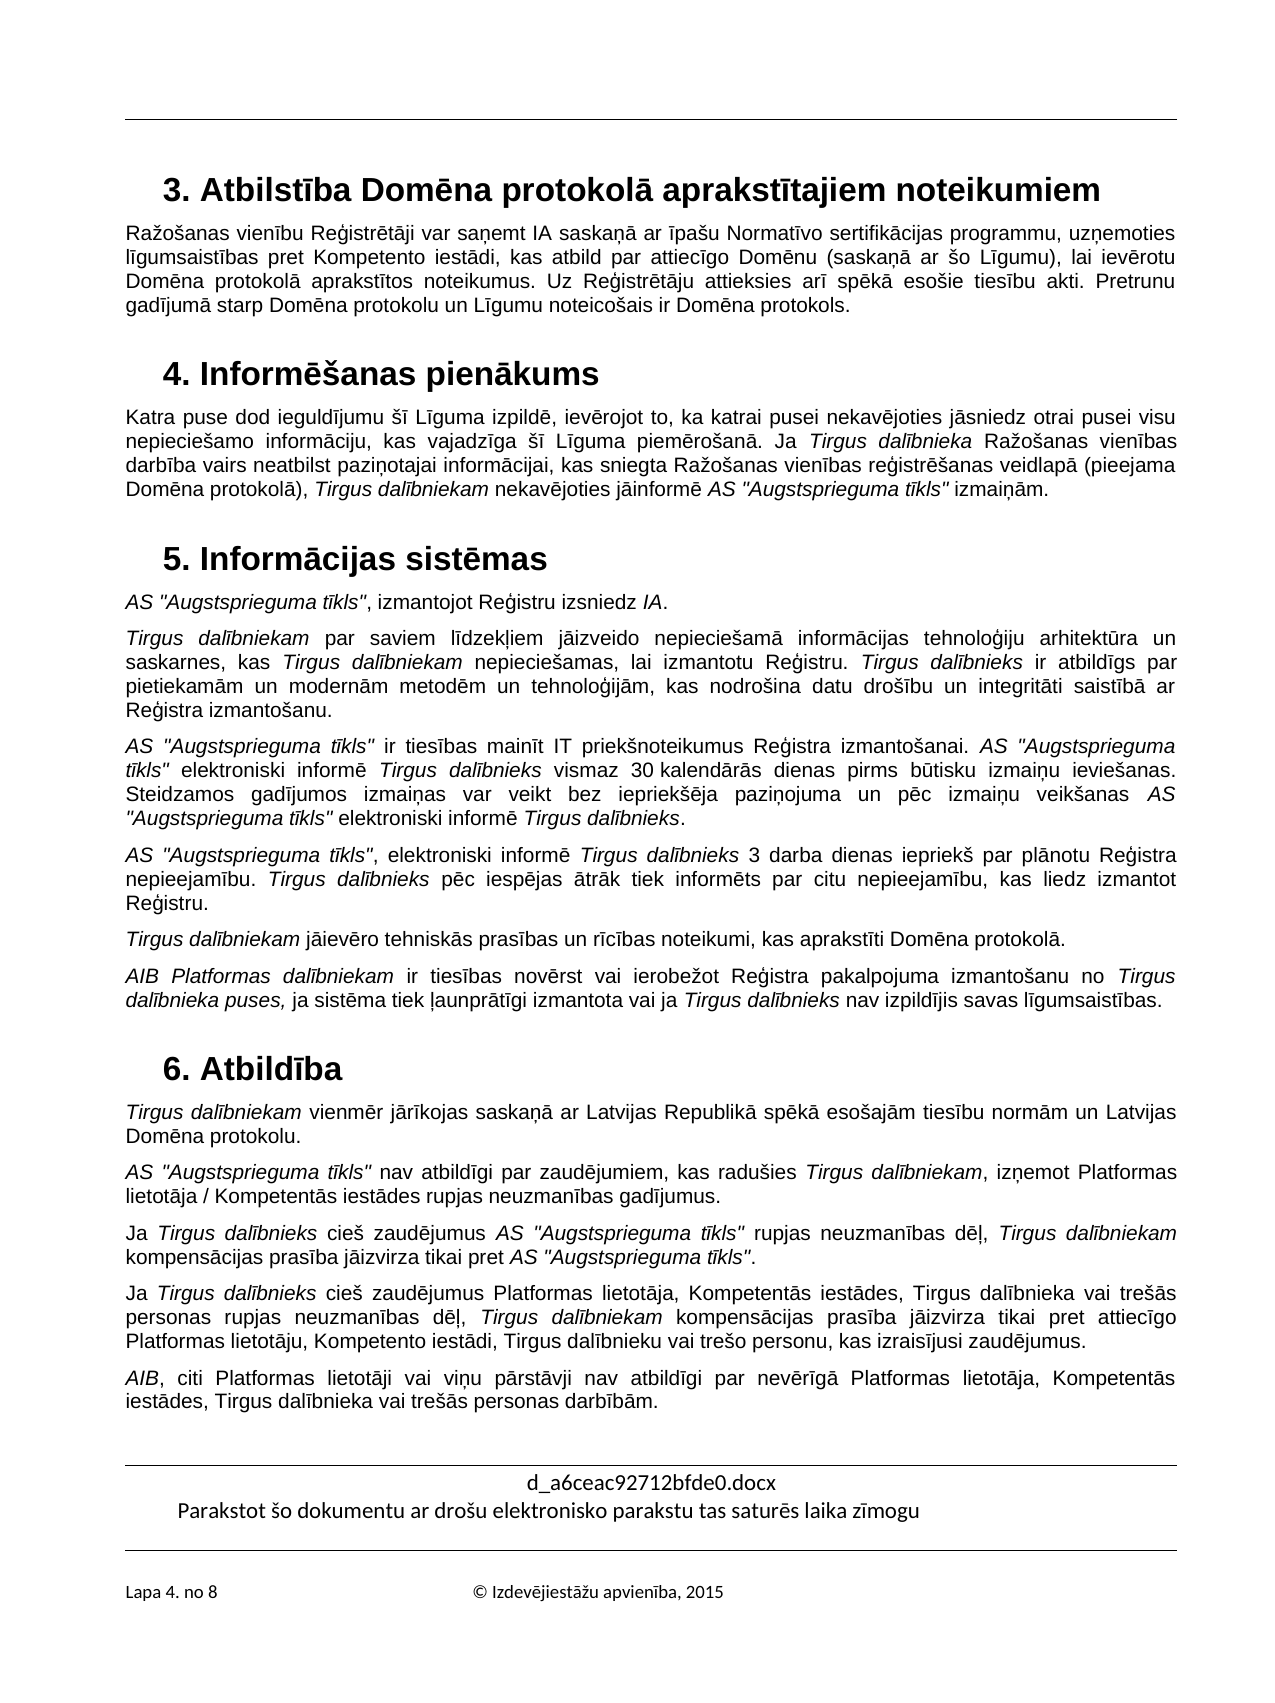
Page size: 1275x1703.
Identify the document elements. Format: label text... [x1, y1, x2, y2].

text 4. Informēšanas pienākums [163, 354, 1177, 393]
text Katra puse dod ieguldījumu šī Līguma izpildē, ievērojot to, ka katrai pusei nekavējoties jāsniedz otrai pusei visu nepieciešamo informāciju, kas vajadzīga šī Līguma piemērošanā. Ja Tirgus dalībnieka Ražošanas vienības darbība vairs neatbilst paziņotajai informācijai, kas sniegta Ražošanas vienības reģistrēšanas veidlapā (pieejama Domēna protokolā), Tirgus dalībniekam nekavējoties jāinformē AS "Augstsprieguma tīkls" izmaiņām. [125, 405, 1177, 501]
text AIB, citi Platformas lietotāji vai viņu pārstāvji nav atbildīgi par nevērīgā Platformas lietotāja, Kompetentās iestādes, Tirgus dalībnieka vai trešās personas darbībām. [125, 1365, 1177, 1413]
text Ja Tirgus dalībnieks cieš zaudējumus Platformas lietotāja, Kompetentās iestādes, Tirgus dalībnieka vai trešās personas rupjas neuzmanības dēļ, Tirgus dalībniekam kompensācijas prasība jāizvirza tikai pret attiecīgo Platformas lietotāju, Kompetento iestādi, Tirgus dalībnieku vai trešo personu, kas izraisījusi zaudējumus. [125, 1281, 1177, 1353]
text Tirgus dalībniekam par saviem līdzekļiem jāizveido nepieciešamā informācijas tehnoloģiju arhitektūra un saskarnes, kas Tirgus dalībniekam nepieciešamas, lai izmantotu Reģistru. Tirgus dalībnieks ir atbildīgs par pietiekamām un modernām metodēm un tehnoloģijām, kas nodrošina datu drošību un integritāti saistībā ar Reģistra izmantošanu. [125, 626, 1177, 722]
text AS "Augstsprieguma tīkls", elektroniski informē Tirgus dalībnieks 3 darba dienas iepriekš par plānotu Reģistra nepieejamību. Tirgus dalībnieks pēc iespējas ātrāk tiek informēts par citu nepieejamību, kas liedz izmantot Reģistru. [125, 843, 1177, 914]
text Tirgus dalībniekam jāievēro tehniskās prasības un rīcības noteikumi, kas aprakstīti Domēna protokolā. [125, 927, 1177, 951]
text 5. Informācijas sistēmas [163, 538, 1177, 577]
text AS "Augstsprieguma tīkls" ir tiesības mainīt IT priekšnoteikumus Reģistra izmantošanai. AS "Augstsprieguma tīkls" elektroniski informē Tirgus dalībnieks vismaz 30 kalendārās dienas pirms būtisku izmaiņu ieviešanas. Steidzamos gadījumos izmaiņas var veikt bez iepriekšēja paziņojuma un pēc izmaiņu veikšanas AS "Augstsprieguma tīkls" elektroniski informē Tirgus dalībnieks. [125, 734, 1177, 830]
text 3. Atbilstība Domēna protokolā aprakstītajiem noteikumiem [163, 170, 1177, 208]
text AS "Augstsprieguma tīkls" nav atbildīgi par zaudējumiem, kas radušies Tirgus dalībniekam, izņemot Platformas lietotāja / Kompetentās iestādes rupjas neuzmanības gadījumus. [125, 1160, 1177, 1208]
text Ja Tirgus dalībnieks cieš zaudējumus AS "Augstsprieguma tīkls" rupjas neuzmanības dēļ, Tirgus dalībniekam kompensācijas prasība jāizvirza tikai pret AS "Augstsprieguma tīkls". [125, 1221, 1177, 1268]
text AIB Platformas dalībniekam ir tiesības novērst vai ierobežot Reģistra pakalpojuma izmantošanu no Tirgus dalībnieka puses, ja sistēma tiek ļaunprātīgi izmantota vai ja Tirgus dalībnieks nav izpildījis savas līgumsaistības. [125, 963, 1177, 1011]
text 6. Atbildība [163, 1049, 1177, 1087]
text AS "Augstsprieguma tīkls", izmantojot Reģistru izsniedz IA. [125, 589, 1177, 613]
text Tirgus dalībniekam vienmēr jārīkojas saskaņā ar Latvijas Republikā spēkā esošajām tiesību normām un Latvijas Domēna protokolu. [125, 1100, 1177, 1148]
text Ražošanas vienību Reģistrētāji var saņemt IA saskaņā ar īpašu Normatīvo sertifikācijas programmu, uzņemoties līgumsaistības pret Kompetento iestādi, kas atbild par attiecīgo Domēnu (saskaņā ar šo Līgumu), lai ievērotu Domēna protokolā aprakstītos noteikumus. Uz Reģistrētāju attieksies arī spēkā esošie tiesību akti. Pretrunu gadījumā starp Domēna protokolu un Līgumu noteicošais ir Domēna protokols. [125, 221, 1177, 317]
